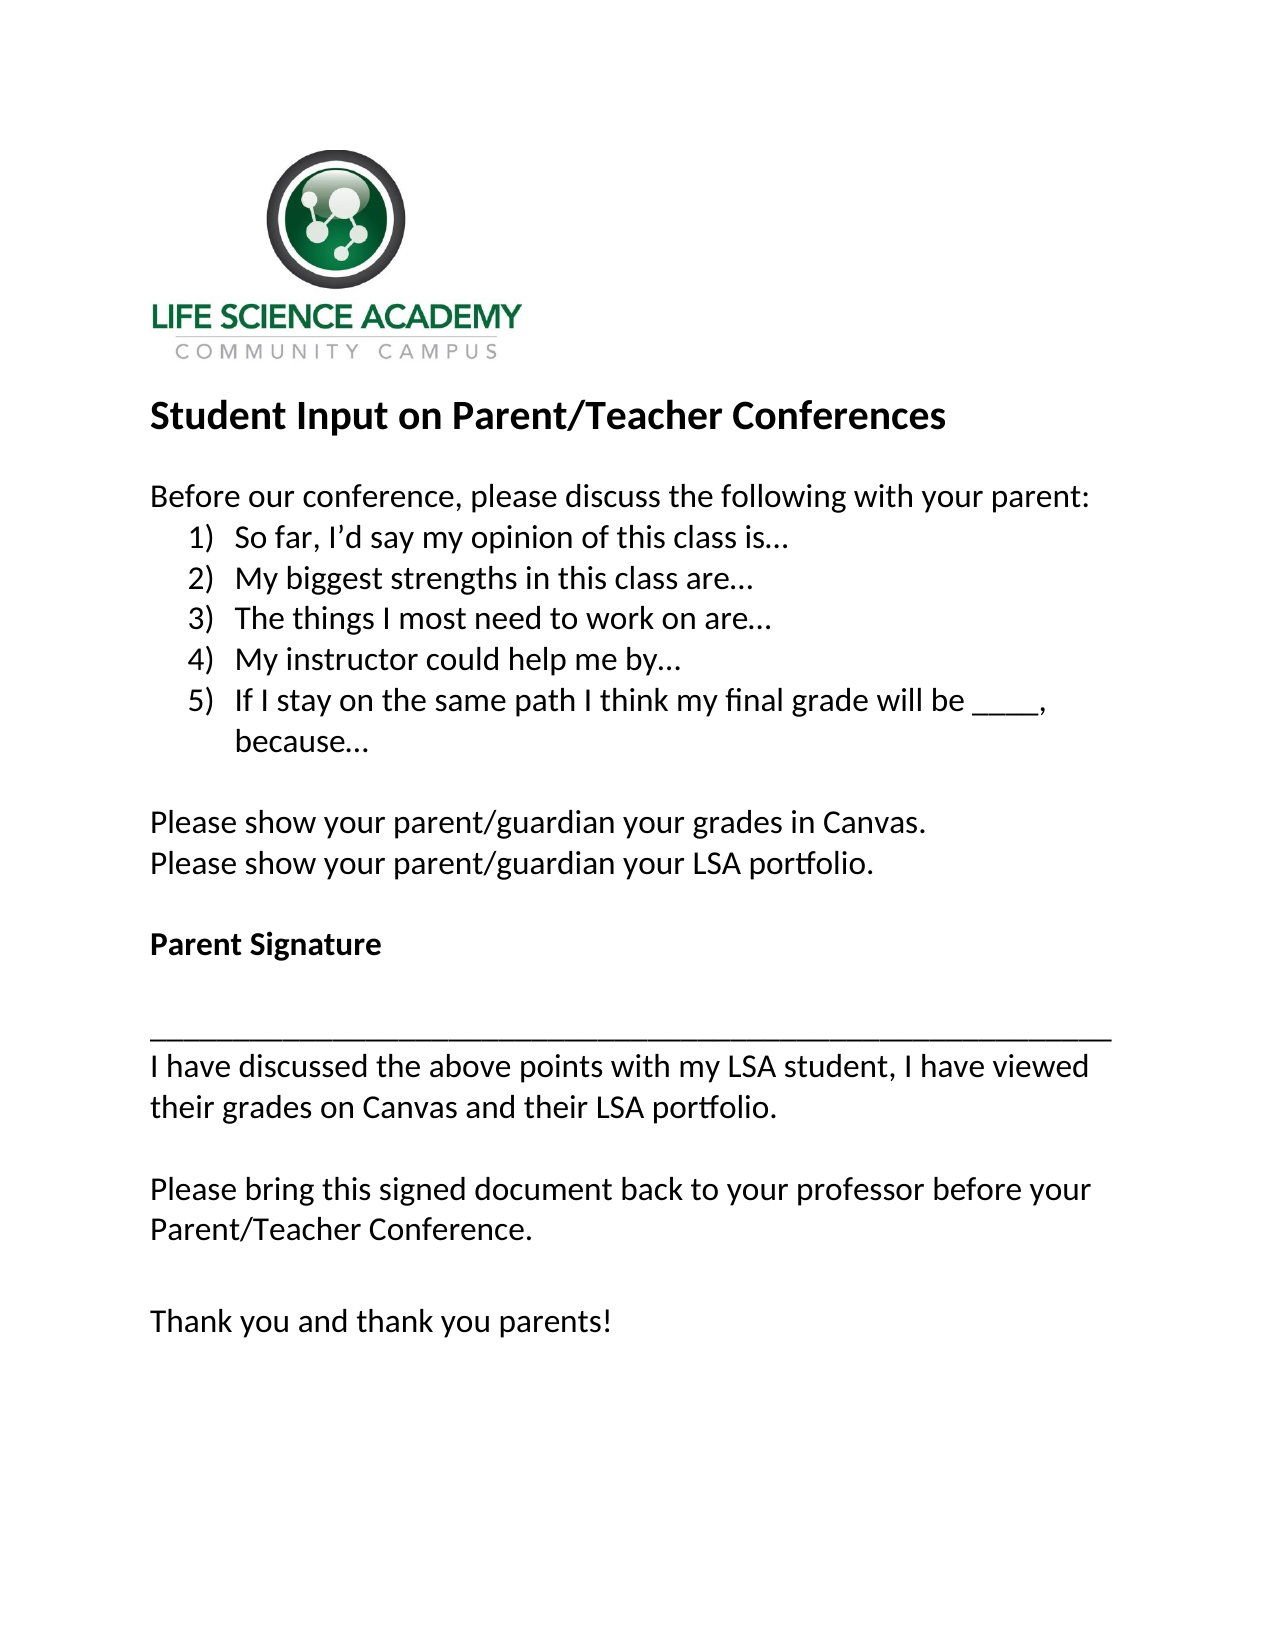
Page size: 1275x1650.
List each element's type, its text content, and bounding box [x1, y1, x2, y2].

picture [150, 150, 522, 364]
text Please show your parent/guardian your LSA portfolio. [150, 842, 1125, 882]
list The things I most need to work on are… [187, 597, 1125, 638]
text Student Input on Parent/Teacher Conferences [150, 389, 1125, 439]
text Please bring this signed document back to your professor before your Parent/Teacher Conference. [150, 1168, 1125, 1249]
list My biggest strengths in this class are… [187, 557, 1125, 597]
text Please show your parent/guardian your grades in Canvas. [150, 801, 1125, 842]
text Thank you and thank you parents! [150, 1300, 1125, 1341]
text __________________________________________________________ [150, 1005, 1125, 1045]
text Before our conference, please discuss the following with your parent: [150, 475, 1125, 516]
text I have discussed the above points with my LSA student, I have viewed their grades on Canvas and their LSA portfolio. [150, 1045, 1125, 1127]
list So far, I’d say my opinion of this class is… [187, 516, 1125, 557]
text Parent Signature [150, 923, 1125, 964]
list If I stay on the same path I think my final grade will be ____, because… [187, 679, 1125, 760]
list My instructor could help me by… [187, 638, 1125, 679]
